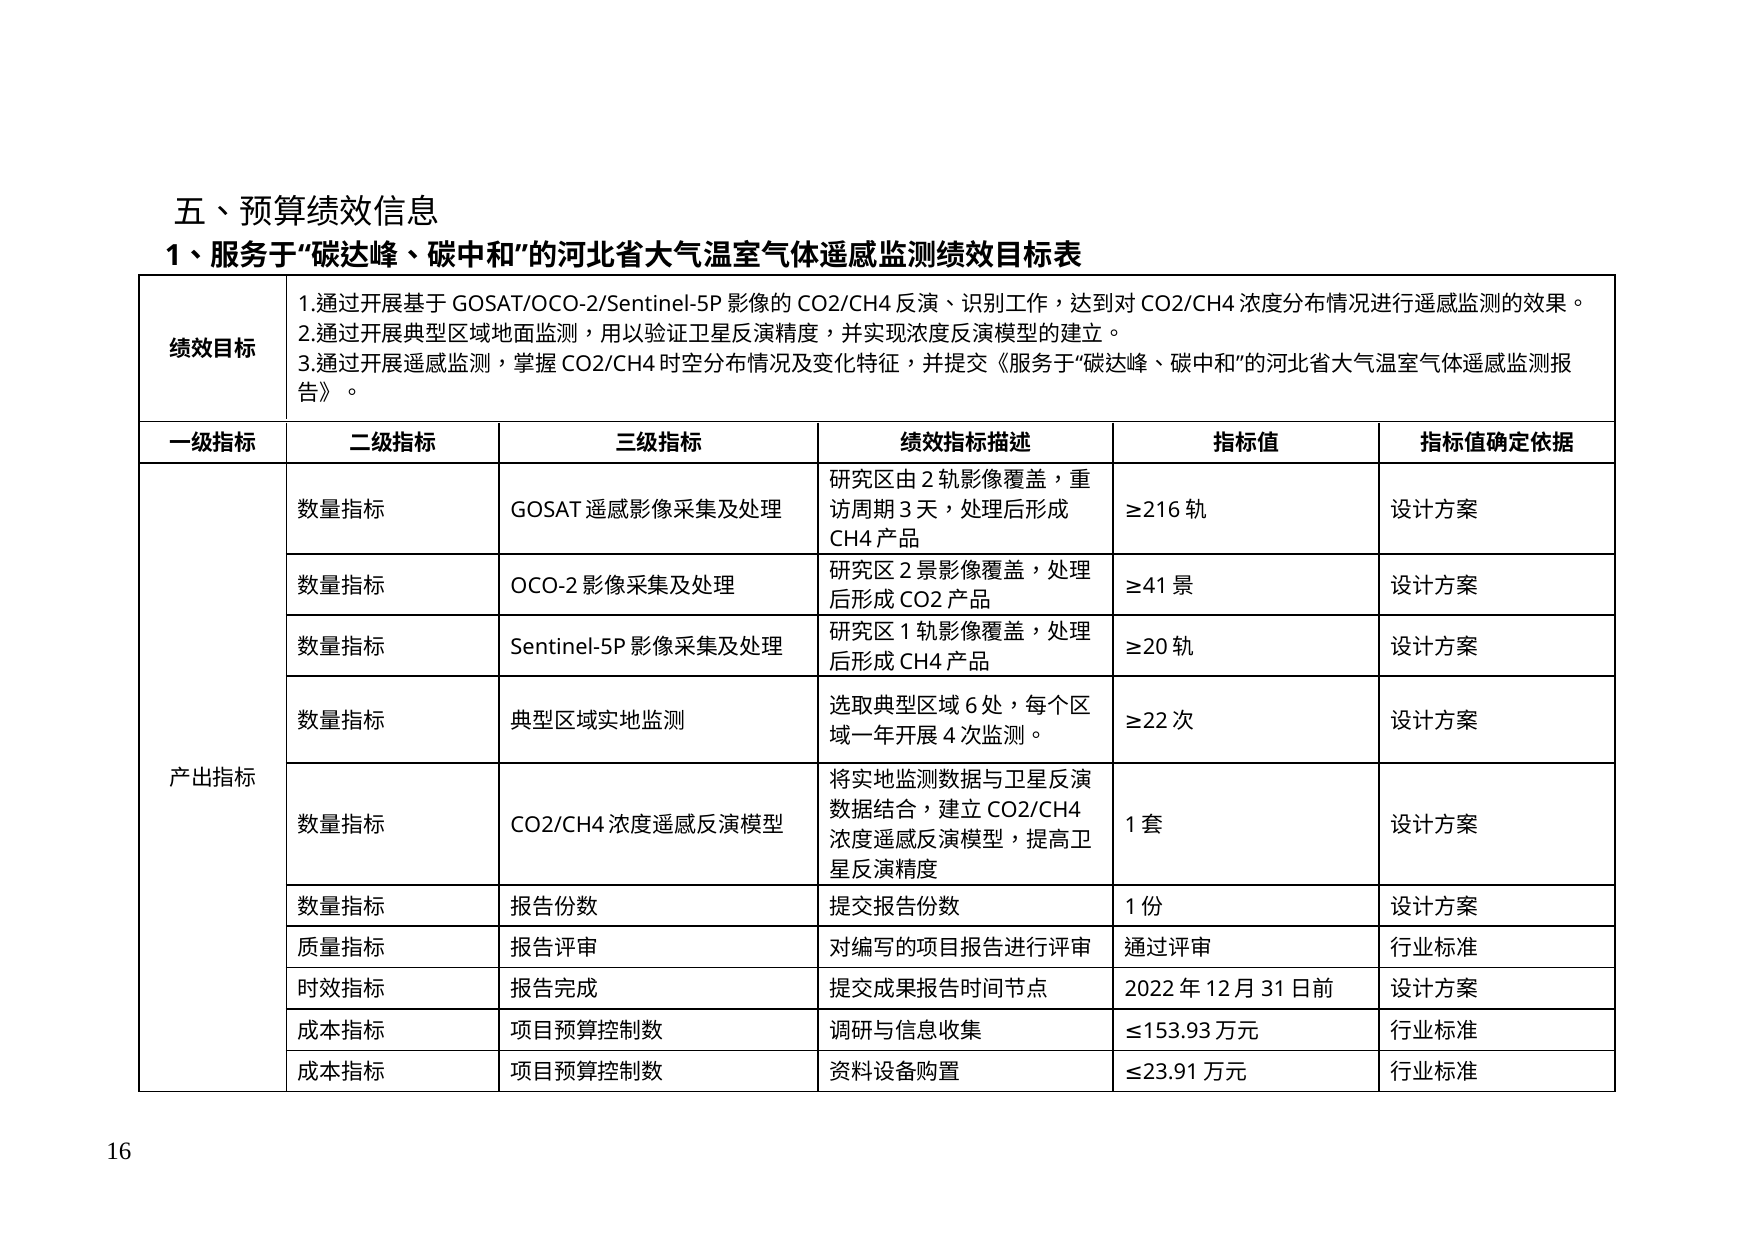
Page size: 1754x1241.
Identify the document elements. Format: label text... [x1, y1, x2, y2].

table_header 一级指标 [140, 422, 286, 462]
table_cell 对编写的项目报告进行评审 [819, 927, 1112, 967]
table_header 1.通过开展基于GOSAT/OCO-2/Sentinel-5P影像的CO2/CH4反演、识别工作，达到对CO2/CH4浓度分布情况进行遥感监测的效果。 2.通过开展典型区域地面监测，用以验证卫星反演精度，并实现浓度反演模型的建立。 3.通过开展遥感监测，掌握CO2/CH4时空分布情况及变化特征，并提交《服务于“碳达峰、碳中和”的河北省大气温室气体遥感监测报告》。 [287, 276, 1614, 419]
table_cell CO2/CH4浓度遥感反演模型 [500, 764, 817, 884]
table_cell 设计方案 [1380, 764, 1614, 884]
table_cell 提交成果报告时间节点 [819, 968, 1112, 1008]
table_cell 报告评审 [500, 927, 817, 967]
table_header 指标值 [1114, 422, 1379, 462]
table_cell 时效指标 [287, 968, 498, 1008]
table_cell 项目预算控制数 [500, 1051, 817, 1091]
table_cell 设计方案 [1380, 464, 1614, 553]
table_cell ≥41景 [1114, 555, 1378, 614]
table_cell 2022年12月31日前 [1114, 968, 1378, 1008]
table_cell 1套 [1114, 764, 1378, 884]
table_cell 典型区域实地监测 [500, 677, 817, 762]
table_cell 行业标准 [1380, 1010, 1614, 1049]
table_header 三级指标 [500, 422, 818, 462]
table_cell ≤23.91万元 [1114, 1051, 1378, 1091]
table_cell 设计方案 [1380, 886, 1614, 925]
table_cell 数量指标 [287, 464, 498, 553]
table_cell 设计方案 [1380, 968, 1614, 1008]
table_cell 行业标准 [1380, 927, 1614, 967]
table_header 指标值确定依据 [1380, 422, 1614, 462]
table_cell 产出指标 [140, 464, 286, 1091]
table_cell 选取典型区域6处，每个区域一年开展4次监测。 [819, 677, 1112, 762]
table_cell 设计方案 [1380, 677, 1614, 762]
table_cell Sentinel-5P影像采集及处理 [500, 616, 817, 675]
table_cell 研究区1轨影像覆盖，处理后形成CH4产品 [819, 616, 1112, 675]
table_cell 项目预算控制数 [500, 1010, 817, 1049]
table_cell 将实地监测数据与卫星反演数据结合，建立CO2/CH4浓度遥感反演模型，提高卫星反演精度 [819, 764, 1112, 884]
table_cell ≥20轨 [1114, 616, 1378, 675]
table_cell ≥216轨 [1114, 464, 1378, 553]
table_cell 数量指标 [287, 886, 498, 925]
table_cell 数量指标 [287, 555, 498, 614]
table_cell 报告份数 [500, 886, 817, 925]
table_cell 资料设备购置 [819, 1051, 1112, 1091]
table_cell 研究区2景影像覆盖，处理后形成CO2产品 [819, 555, 1112, 614]
table_cell 数量指标 [287, 764, 498, 884]
table_cell 报告完成 [500, 968, 817, 1008]
table_cell 质量指标 [287, 927, 498, 967]
text 五、预算绩效信息 [106, 188, 1648, 234]
table_cell 设计方案 [1380, 555, 1614, 614]
table_cell 成本指标 [287, 1010, 498, 1049]
table_cell ≥22次 [1114, 677, 1378, 762]
table_cell 成本指标 [287, 1051, 498, 1091]
table_cell 数量指标 [287, 616, 498, 675]
table_cell 调研与信息收集 [819, 1010, 1112, 1049]
table_cell 行业标准 [1380, 1051, 1614, 1091]
table_cell 数量指标 [287, 677, 498, 762]
table_cell 提交报告份数 [819, 886, 1112, 925]
table_cell ≤153.93万元 [1114, 1010, 1378, 1049]
table_header 绩效目标 [140, 276, 286, 419]
table_cell 研究区由2轨影像覆盖，重访周期3天，处理后形成CH4产品 [819, 464, 1112, 553]
table_cell 设计方案 [1380, 616, 1614, 675]
table_cell 1份 [1114, 886, 1378, 925]
table_header 绩效指标描述 [819, 422, 1113, 462]
table_cell OCO-2影像采集及处理 [500, 555, 817, 614]
table_cell 通过评审 [1114, 927, 1378, 967]
text 1、服务于“碳达峰、碳中和”的河北省大气温室气体遥感监测绩效目标表 [106, 235, 1648, 274]
table_cell GOSAT遥感影像采集及处理 [500, 464, 817, 553]
table_header 二级指标 [287, 422, 499, 462]
